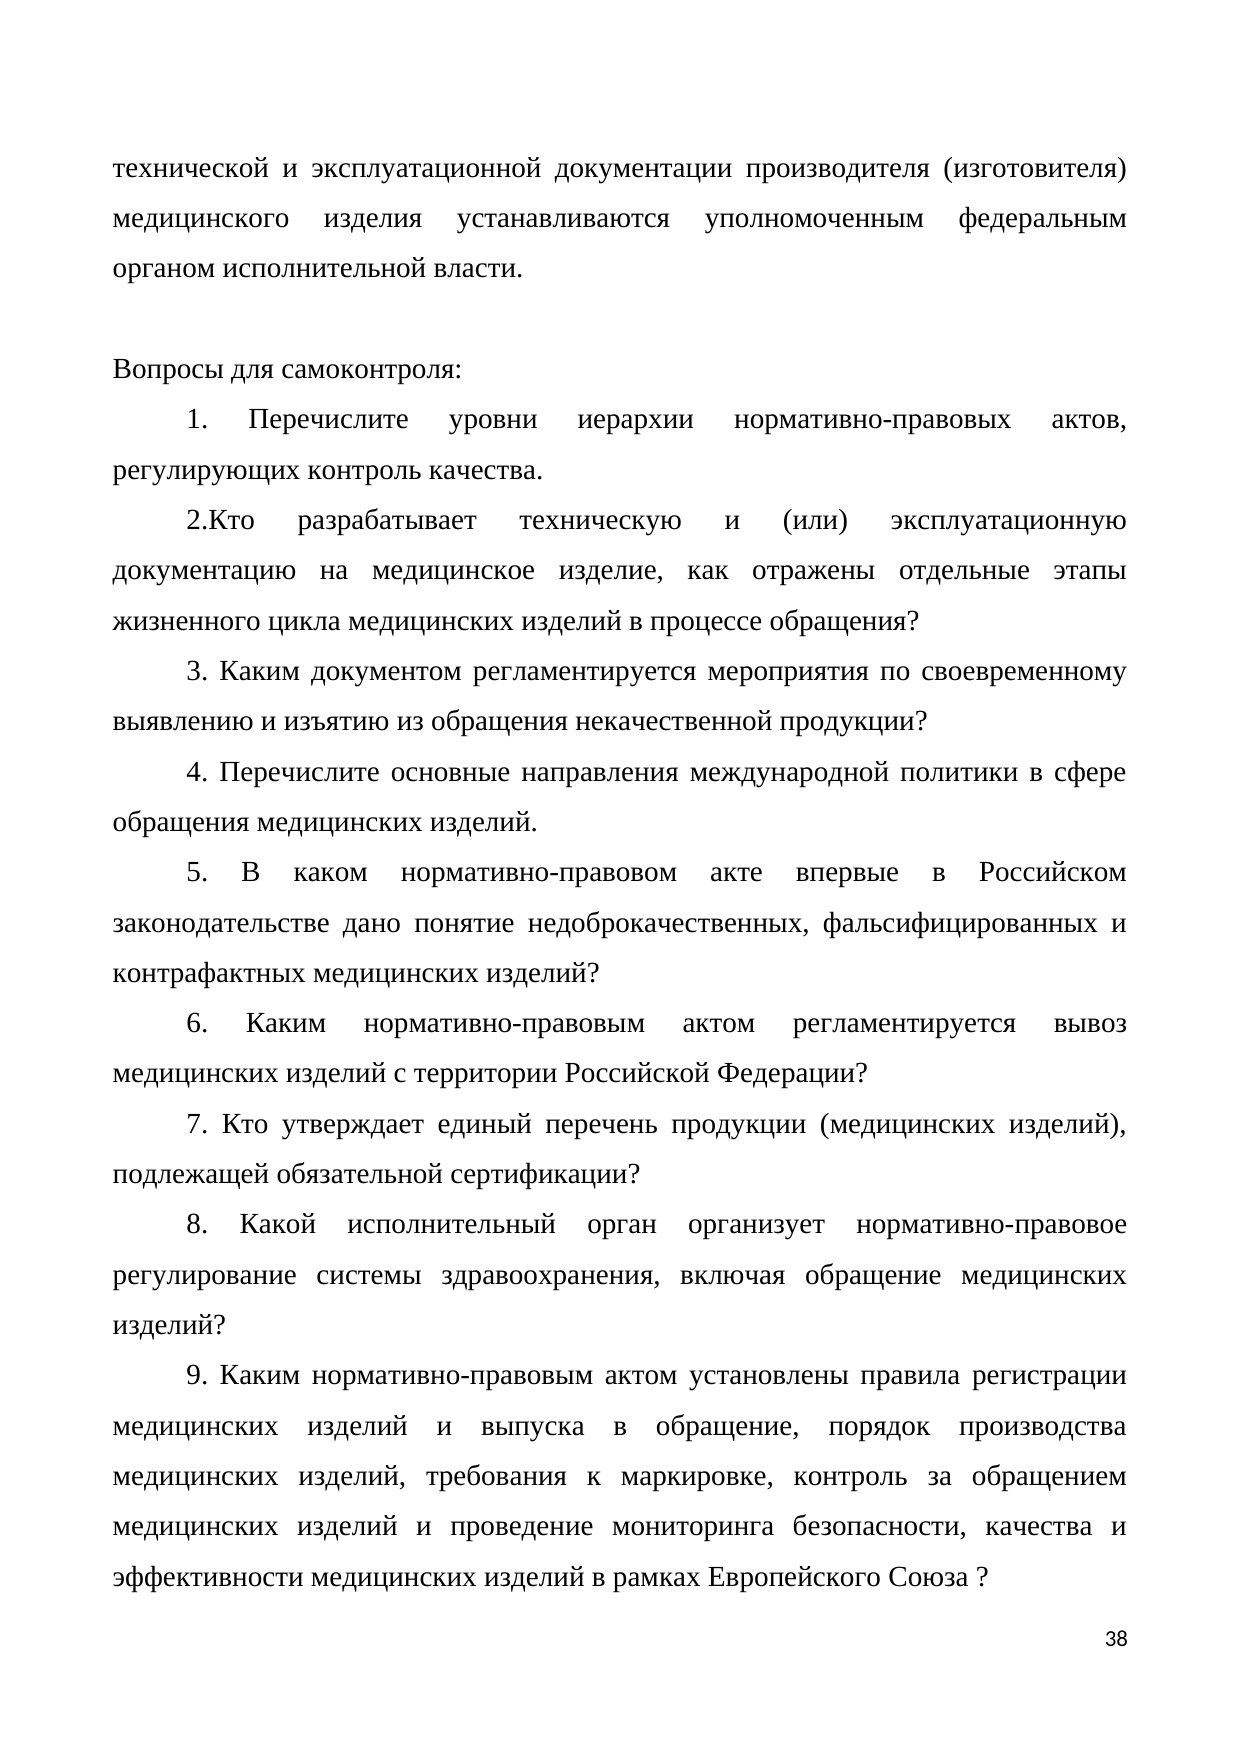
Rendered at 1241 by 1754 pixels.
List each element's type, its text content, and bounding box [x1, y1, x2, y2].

text Вопросы для самоконтроля: [112, 351, 1128, 385]
text 3. Каким документом регламентируется мероприятия по своевременному выявлению и изъятию из обращения некачественной продукции? [112, 653, 1128, 737]
text 1. Перечислите уровни иерархии нормативно-правовых актов, регулирующих контроль качества. [112, 402, 1128, 485]
text 9. Каким нормативно-правовым актом установлены правила регистрации медицинских изделий и выпуска в обращение, порядок производства медицинских изделий, требования к маркировке, контроль за обращением медицинских изделий и проведение мониторинга безопасности, качества и эффективности медицинских изделий в рамках Европейского Союза ? [112, 1357, 1128, 1592]
text 7. Кто утверждает единый перечень продукции (медицинских изделий), подлежащей обязательной сертификации? [112, 1106, 1128, 1190]
text 6. Каким нормативно-правовым актом регламентируется вывоз медицинских изделий с территории Российской Федерации? [112, 1005, 1128, 1089]
text 4. Перечислите основные направления международной политики в сфере обращения медицинских изделий. [112, 754, 1128, 838]
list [112, 150, 1128, 284]
text 2.Кто разрабатывает техническую и (или) эксплуатационную документацию на медицинское изделие, как отражены отдельные этапы жизненного цикла медицинских изделий в процессе обращения? [112, 502, 1128, 636]
text 5. В каком нормативно-правовом акте впервые в Российском законодательстве дано понятие недоброкачественных, фальсифицированных и контрафактных медицинских изделий? [112, 854, 1128, 988]
text 8. Какой исполнительный орган организует нормативно-правовое регулирование системы здравоохранения, включая обращение медицинских изделий? [112, 1207, 1128, 1341]
